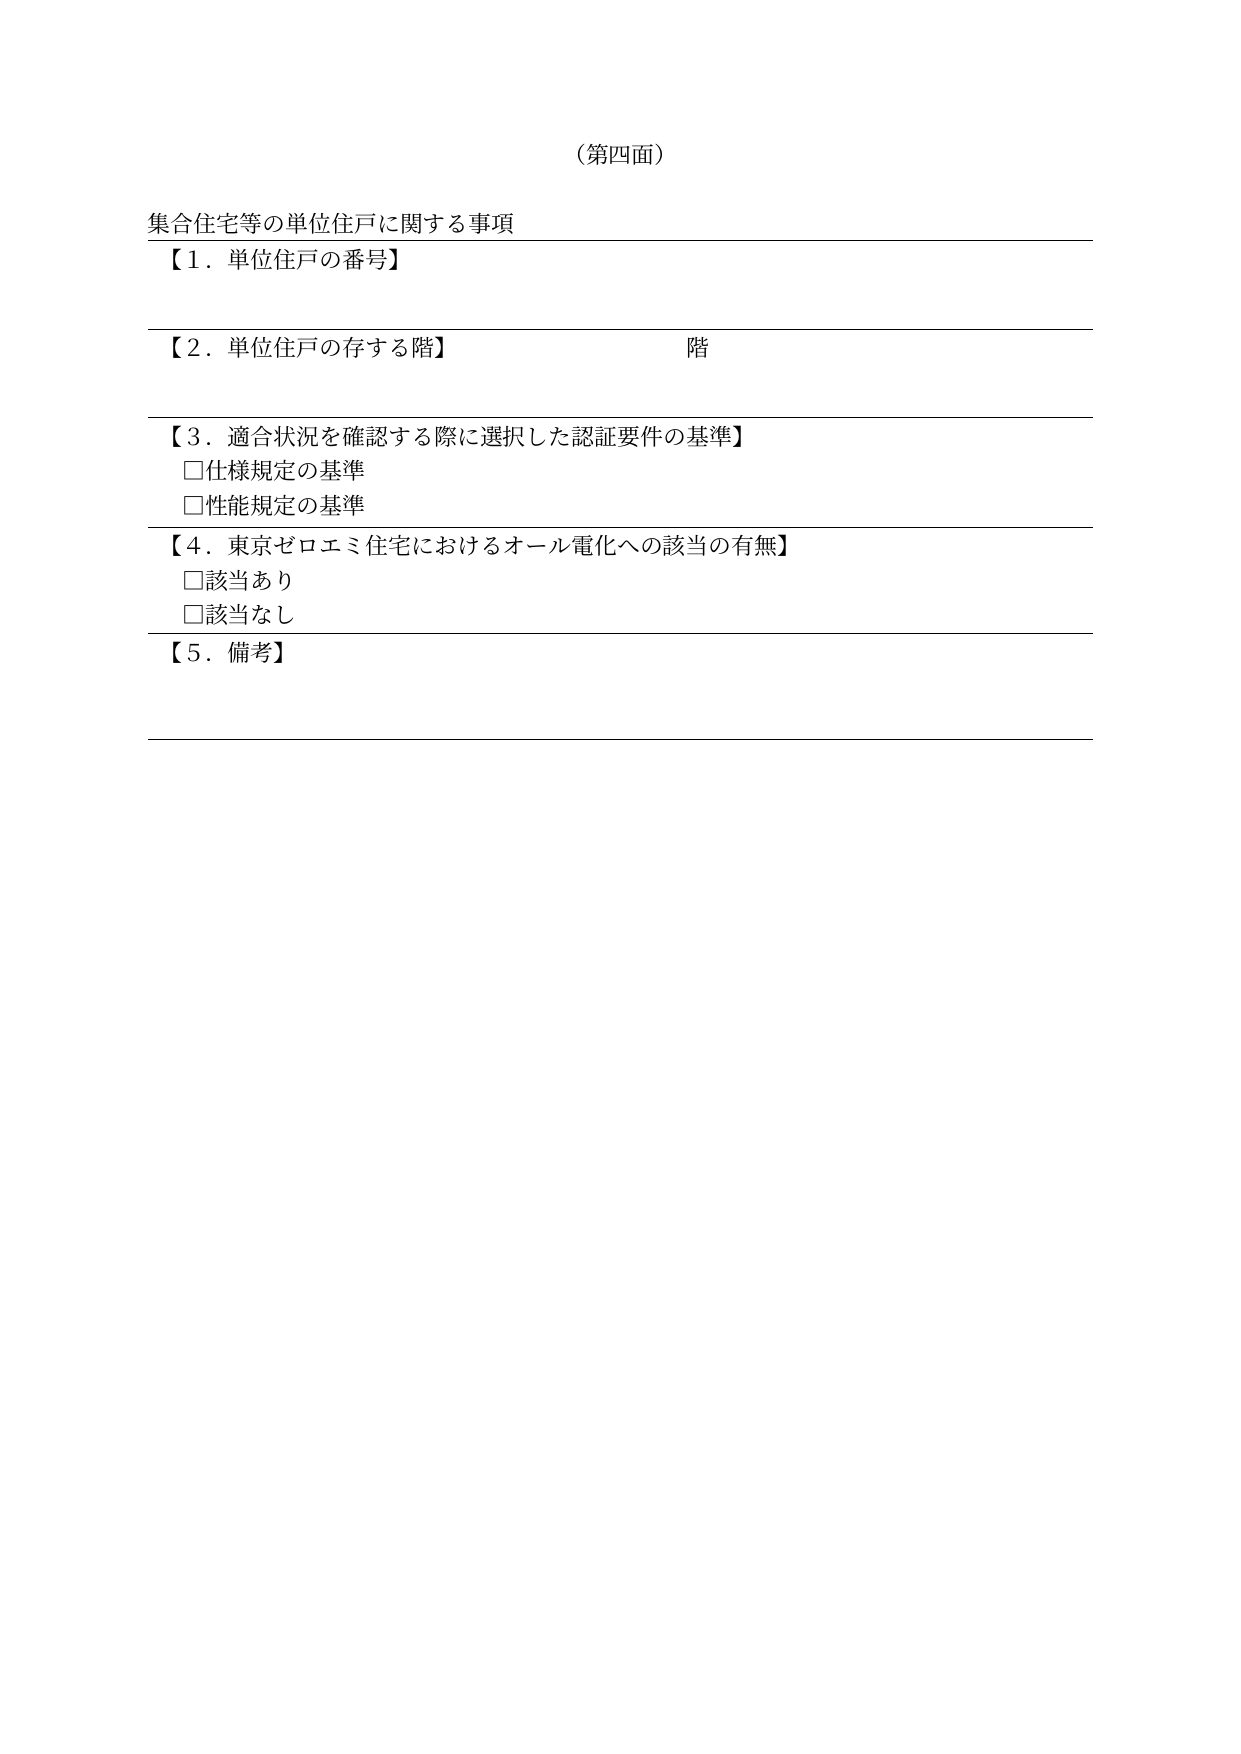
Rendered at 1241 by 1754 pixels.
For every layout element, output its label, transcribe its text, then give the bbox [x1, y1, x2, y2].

table_cell 【２．単位住戸の存する階】 階 [148, 330, 1092, 417]
table_header 【１．単位住戸の番号】 [148, 241, 1092, 328]
text 集合住宅等の単位住戸に関する事項 [148, 206, 1092, 240]
table_cell 【３．適合状況を確認する際に選択した認証要件の基準】 □仕様規定の基準 □性能規定の基準 [148, 418, 1092, 527]
text （第四面） [148, 137, 1092, 171]
table_cell 【４．東京ゼロエミ住宅におけるオール電化への該当の有無】 □該当あり □該当なし [148, 528, 1092, 633]
table_cell 【５．備考】 [148, 634, 1092, 739]
